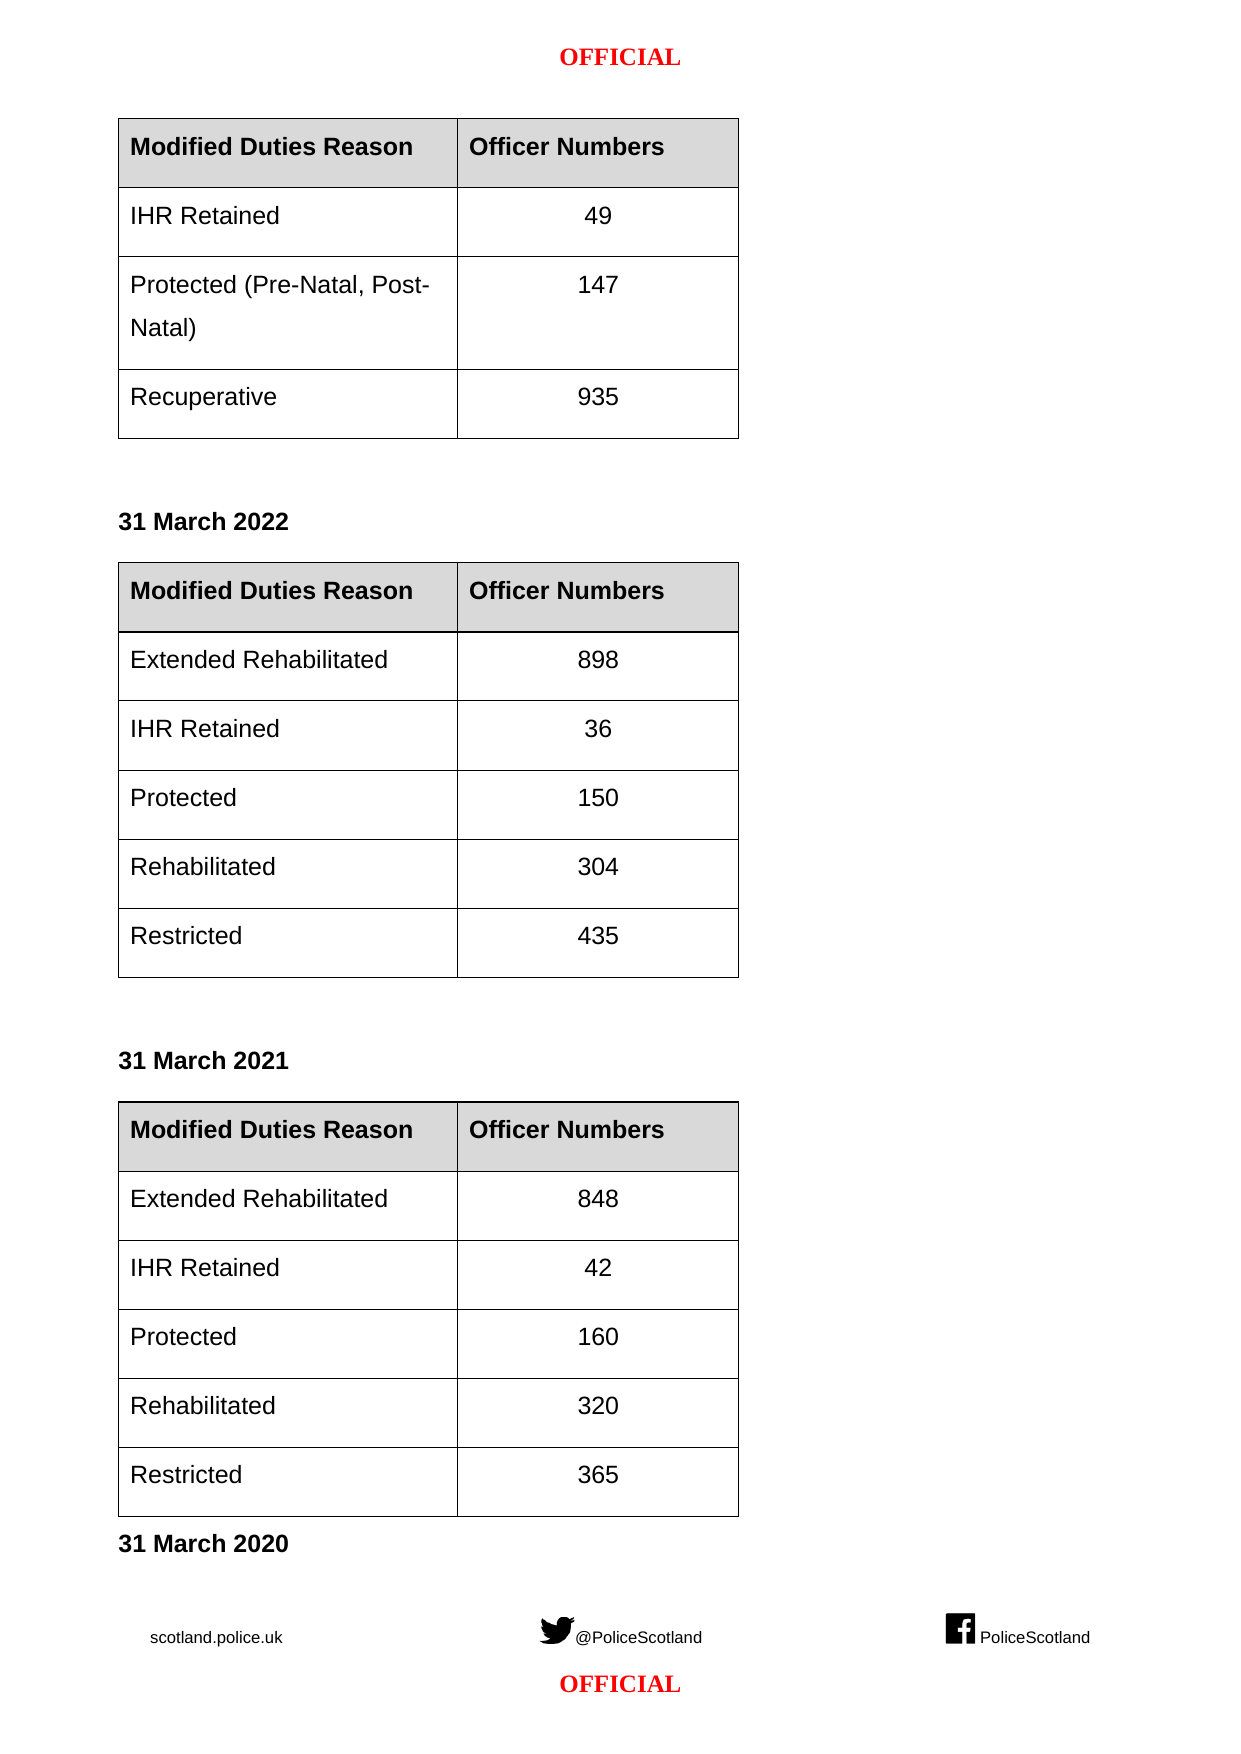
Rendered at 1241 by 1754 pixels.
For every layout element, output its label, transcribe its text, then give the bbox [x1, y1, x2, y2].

table_cell 320 [458, 1379, 738, 1447]
table_cell Restricted [119, 1448, 457, 1516]
table_cell 160 [458, 1310, 738, 1378]
table_cell Recuperative [119, 370, 457, 437]
table_cell Protected (Pre-Natal, Post-Natal) [119, 257, 457, 368]
table_cell Rehabilitated [119, 840, 457, 908]
table_cell 36 [458, 701, 738, 769]
table_cell IHR Retained [119, 701, 457, 769]
table_cell 49 [458, 188, 738, 256]
picture [945, 1613, 976, 1644]
table_cell 935 [458, 370, 738, 437]
table_cell Extended Rehabilitated [119, 633, 457, 700]
table_cell 365 [458, 1448, 738, 1516]
table_cell 898 [458, 633, 738, 700]
table_cell 147 [458, 257, 738, 368]
table_header Modified Duties Reason [119, 119, 457, 187]
table_cell Rehabilitated [119, 1379, 457, 1447]
table_cell 304 [458, 840, 738, 908]
table_cell Restricted [119, 909, 457, 977]
table_cell 848 [458, 1172, 738, 1239]
table_cell 42 [458, 1241, 738, 1309]
table_cell IHR Retained [119, 1241, 457, 1309]
picture [538, 1617, 575, 1644]
table_cell IHR Retained [119, 188, 457, 256]
table_header Modified Duties Reason [119, 563, 457, 631]
table_cell Protected [119, 771, 457, 838]
text 31 March 2020 [118, 1529, 1122, 1558]
text 31 March 2021 [118, 1046, 1122, 1074]
table_header Officer Numbers [458, 563, 738, 631]
table_cell Protected [119, 1310, 457, 1378]
table_header Officer Numbers [458, 1103, 738, 1171]
table_header Modified Duties Reason [119, 1103, 457, 1171]
text 31 March 2022 [118, 507, 1122, 535]
table_header Officer Numbers [458, 119, 738, 187]
table_cell Extended Rehabilitated [119, 1172, 457, 1239]
table_cell 150 [458, 771, 738, 838]
table_cell 435 [458, 909, 738, 977]
